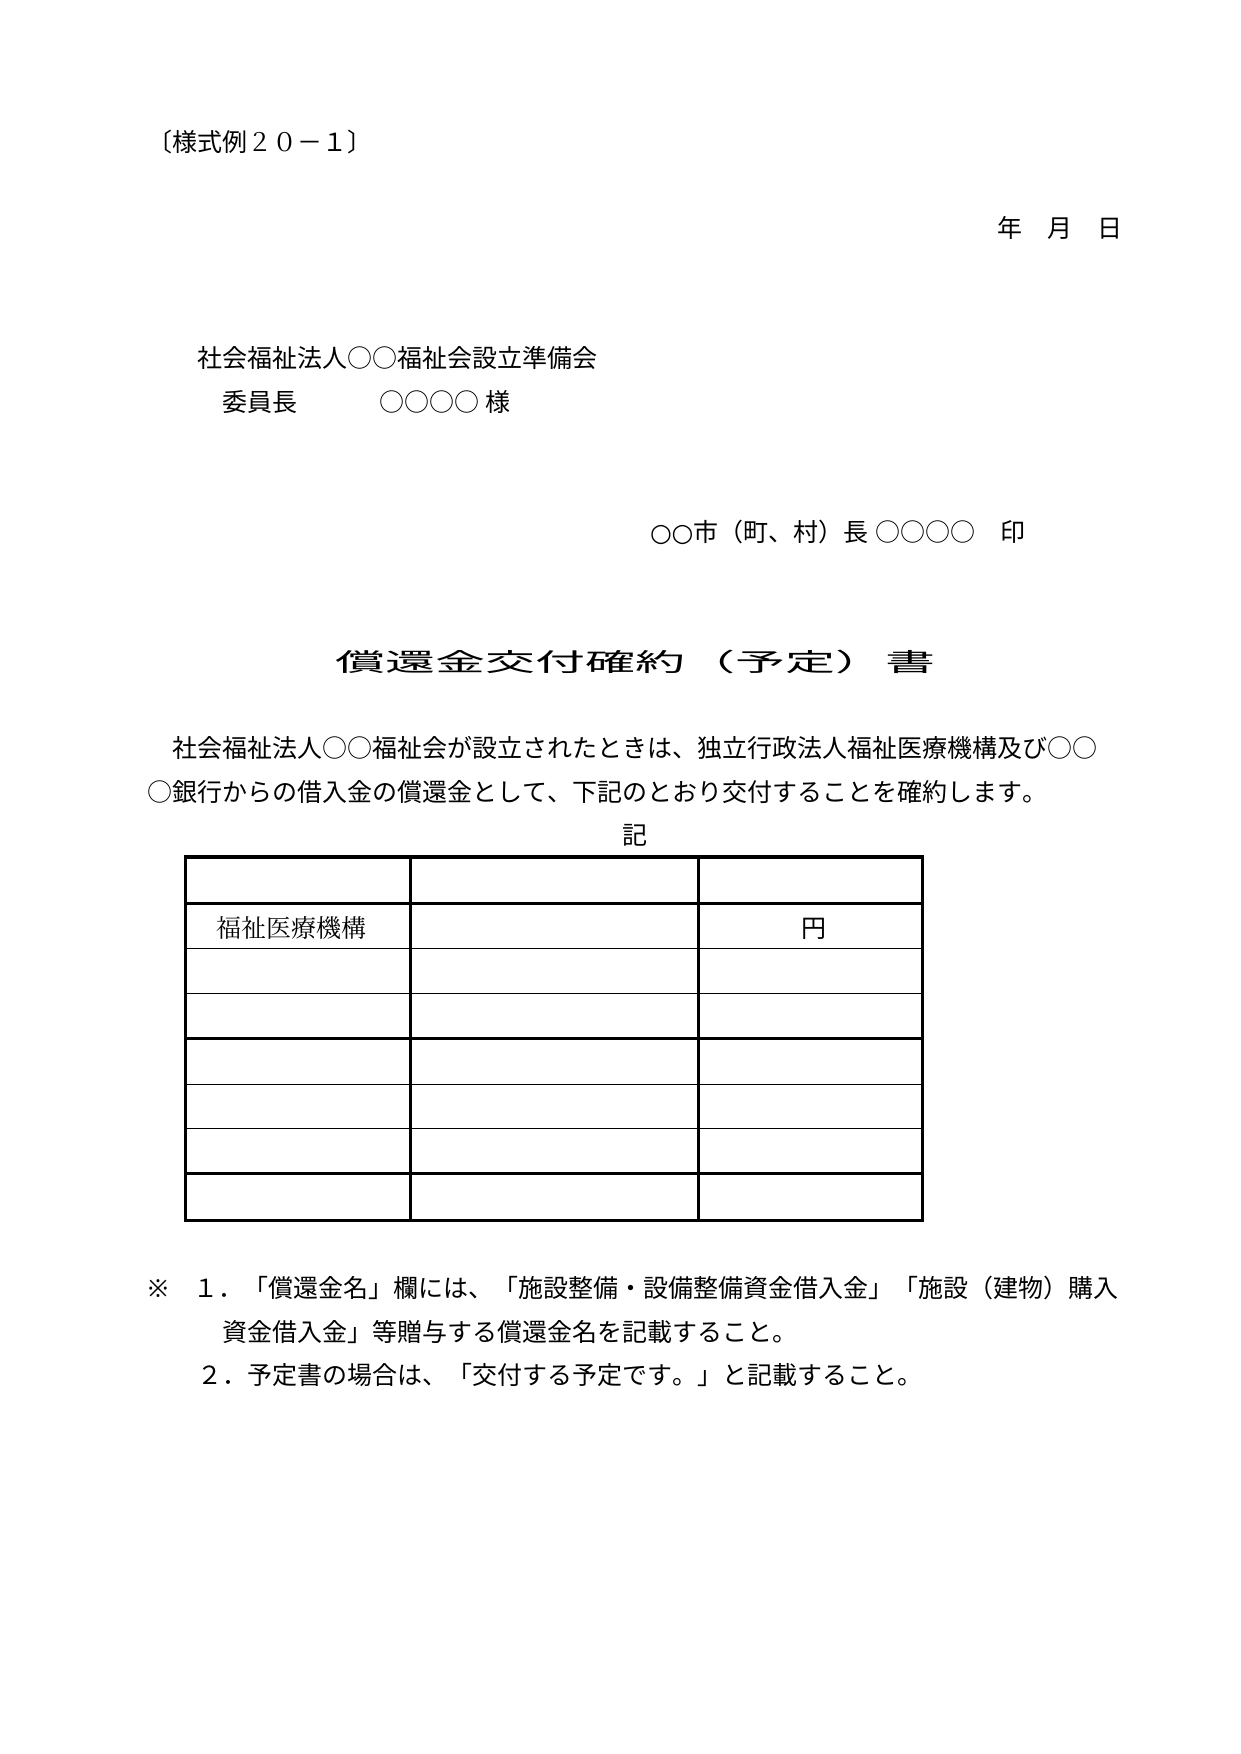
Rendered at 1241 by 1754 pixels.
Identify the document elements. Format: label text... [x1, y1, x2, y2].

table_cell 福祉医療機構 [187, 905, 409, 948]
text 社会福祉法人○○福祉会が設立されたときは、独立行政法人福祉医療機構及び○○○銀行からの借入金の償還金として、下記のとおり交付することを確約します。 [148, 725, 1122, 812]
text 委員長 ○○○○ 様 [148, 379, 1122, 422]
table_cell [412, 949, 697, 993]
table_cell [412, 1040, 697, 1083]
table_cell [187, 1040, 409, 1083]
table_cell 円 [700, 905, 921, 948]
table_cell [187, 1175, 409, 1219]
table_cell [700, 1085, 921, 1128]
text 償還金交付確約（予定）書 [148, 639, 1122, 682]
table_header [187, 859, 409, 902]
table_cell [700, 1040, 921, 1083]
table_cell [700, 949, 921, 993]
table_cell [412, 994, 697, 1037]
table_cell [187, 994, 409, 1037]
text 年 月 日 [148, 205, 1122, 249]
table_cell [700, 994, 921, 1037]
text 社会福祉法人○○福祉会設立準備会 [148, 335, 1122, 379]
text ※ １．「償還金名」欄には、「施設整備・設備整備資金借入金」「施設（建物）購入資金借入金」等贈与する償還金名を記載すること。 [148, 1265, 1122, 1352]
text 〔様式例２０－１〕 [148, 119, 1122, 162]
table_cell [412, 1085, 697, 1128]
table_cell [187, 1129, 409, 1172]
table_cell [700, 1129, 921, 1172]
text 記 [148, 812, 1122, 855]
table_cell [187, 1085, 409, 1128]
table_cell [187, 949, 409, 993]
table_header [700, 859, 921, 902]
table_cell [412, 1175, 697, 1219]
text ○○市（町、村）長 ○○○○ 印 [650, 509, 1122, 552]
table_cell [700, 1175, 921, 1219]
table_cell [412, 905, 697, 948]
table_cell [412, 1129, 697, 1172]
text ２．予定書の場合は、「交付する予定です。」と記載すること。 [148, 1352, 1122, 1395]
table_header [412, 859, 697, 902]
